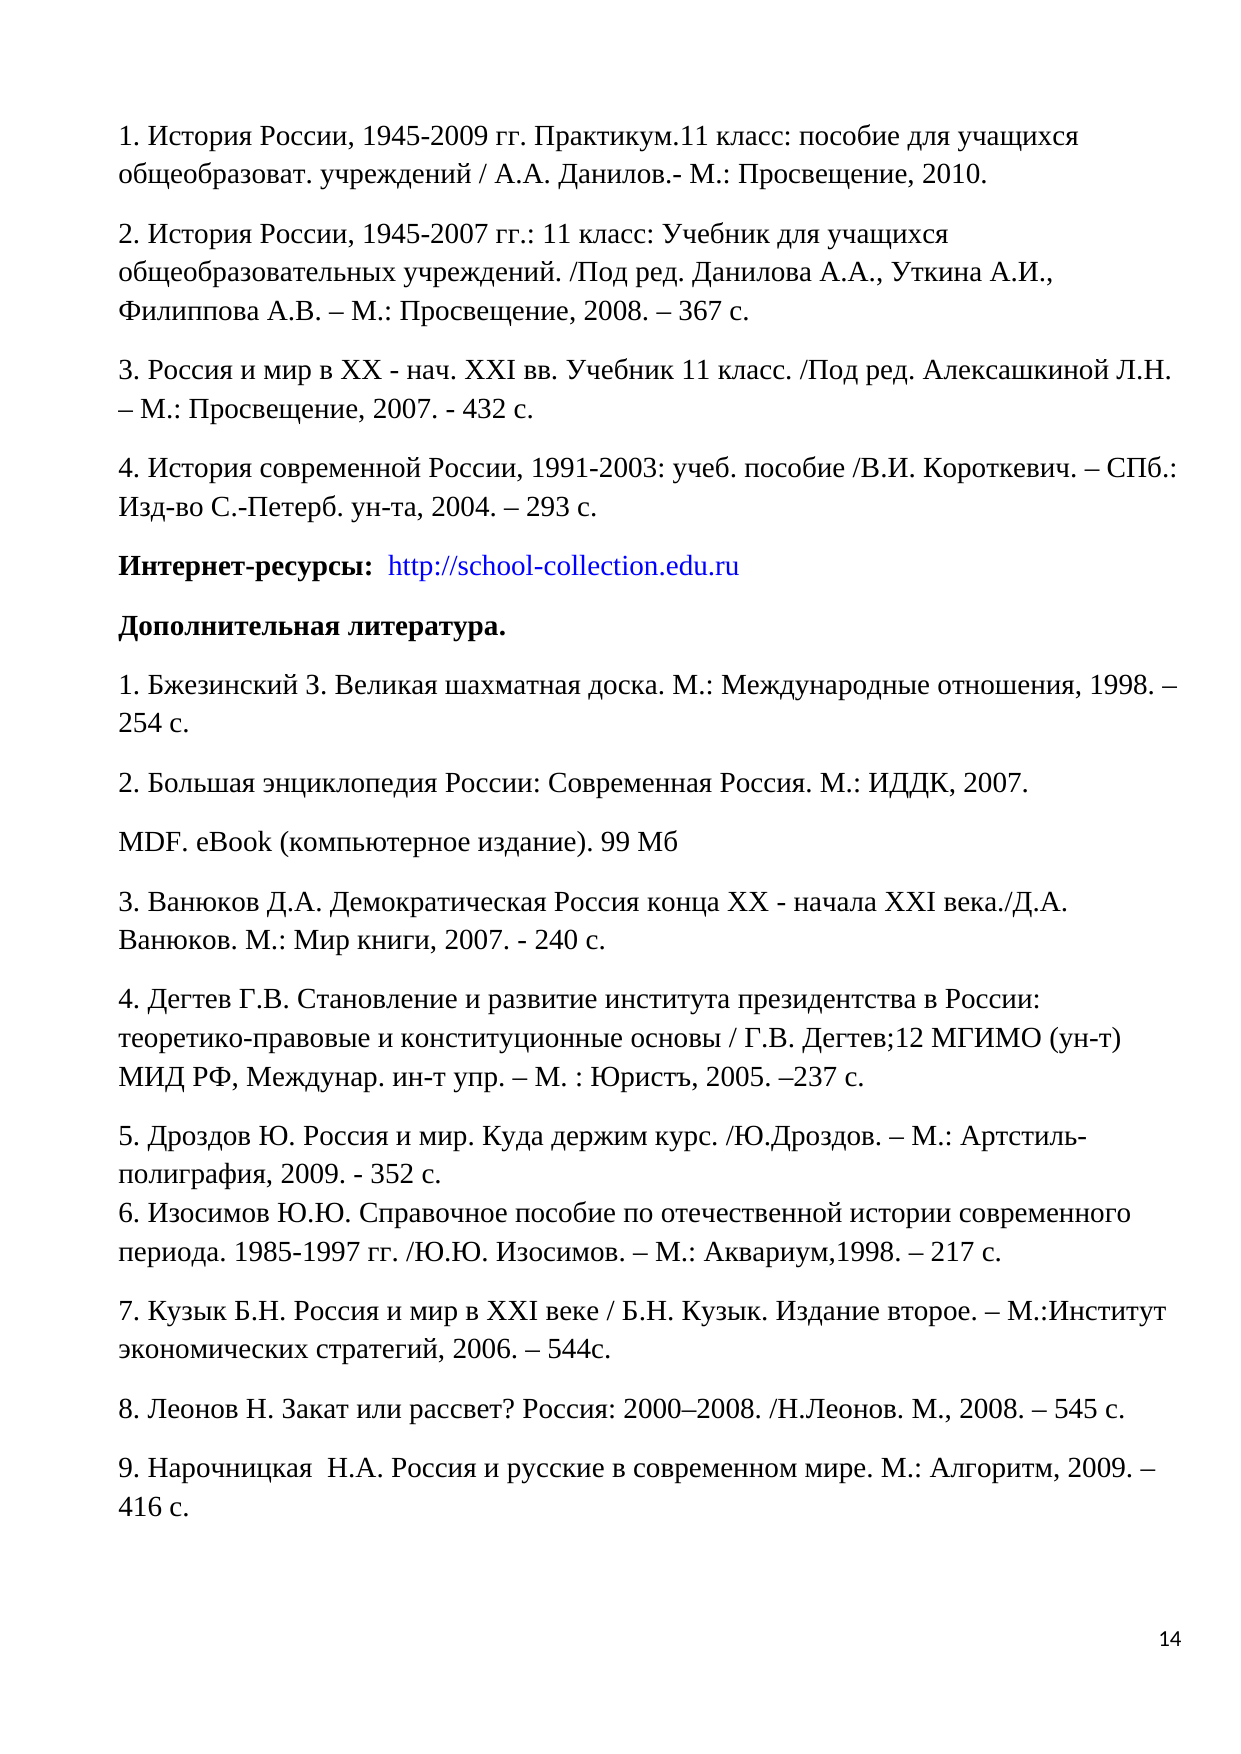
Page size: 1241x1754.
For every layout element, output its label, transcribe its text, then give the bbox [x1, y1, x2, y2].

text 1. Бжезинский З. Великая шахматная доска. М.: Международные отношения, 1998. – 254 с. [118, 667, 1181, 739]
text 6. Изосимов Ю.Ю. Справочное пособие по отечественной истории современного периода. 1985-1997 гг. /Ю.Ю. Изосимов. – М.: Аквариум,1998. – 217 с. [118, 1195, 1181, 1267]
text 3. Россия и мир в XX - нач. XXI вв. Учебник 11 класс. /Под ред. Алексашкиной Л.Н. – М.: Просвещение, 2007. - 432 с. [118, 352, 1181, 424]
text 5. Дроздов Ю. Россия и мир. Куда держим курс. /Ю.Дроздов. – М.: Артстиль-полиграфия, 2009. - 352 с. [118, 1118, 1181, 1190]
text Дополнительная литература. [118, 608, 1181, 641]
text 7. Кузык Б.Н. Россия и мир в XXI веке / Б.Н. Кузык. Издание второе. – М.:Институт экономических стратегий, 2006. – 544с. [118, 1293, 1181, 1365]
text 4. Дегтев Г.В. Становление и развитие института президентства в России: теоретико-правовые и конституционные основы / Г.В. Дегтев;12 МГИМО (ун-т) МИД РФ, Междунар. ин-т упр. – М. : Юристъ, 2005. –237 с. [118, 982, 1181, 1092]
text 2. История России, 1945-2007 гг.: 11 класс: Учебник для учащихся общеобразовательных учреждений. /Под ред. Данилова А.А., Уткина А.И., Филиппова А.В. – М.: Просвещение, 2008. – 367 с. [118, 216, 1181, 327]
text 8. Леонов Н. Закат или рассвет? Россия: 2000–2008. /Н.Леонов. М., 2008. – 545 с. [118, 1391, 1181, 1424]
text 1. История России, 1945-2009 гг. Практикум.11 класс: пособие для учащихся общеобразоват. учреждений / А.А. Данилов.- М.: Просвещение, 2010. [118, 118, 1181, 190]
text 9. Нарочницкая Н.А. Россия и русские в современном мире. М.: Алгоритм, 2009. – 416 с. [118, 1450, 1181, 1522]
text MDF. eBook (компьютерное издание). 99 Мб [118, 824, 1181, 858]
text Интернет-ресурсы: http://school-collection.edu.ru [118, 548, 1181, 582]
text 4. История современной России, 1991-2003: учеб. пособие /В.И. Короткевич. – СПб.: Изд-во С.-Петерб. ун-та, 2004. – 293 с. [118, 450, 1181, 522]
text 2. Большая энциклопедия России: Современная Россия. М.: ИДДК, 2007. [118, 765, 1181, 798]
text 3. Ванюков Д.А. Демократическая Россия конца ХХ - начала ХХI века./Д.А. Ванюков. М.: Мир книги, 2007. - 240 с. [118, 884, 1181, 956]
